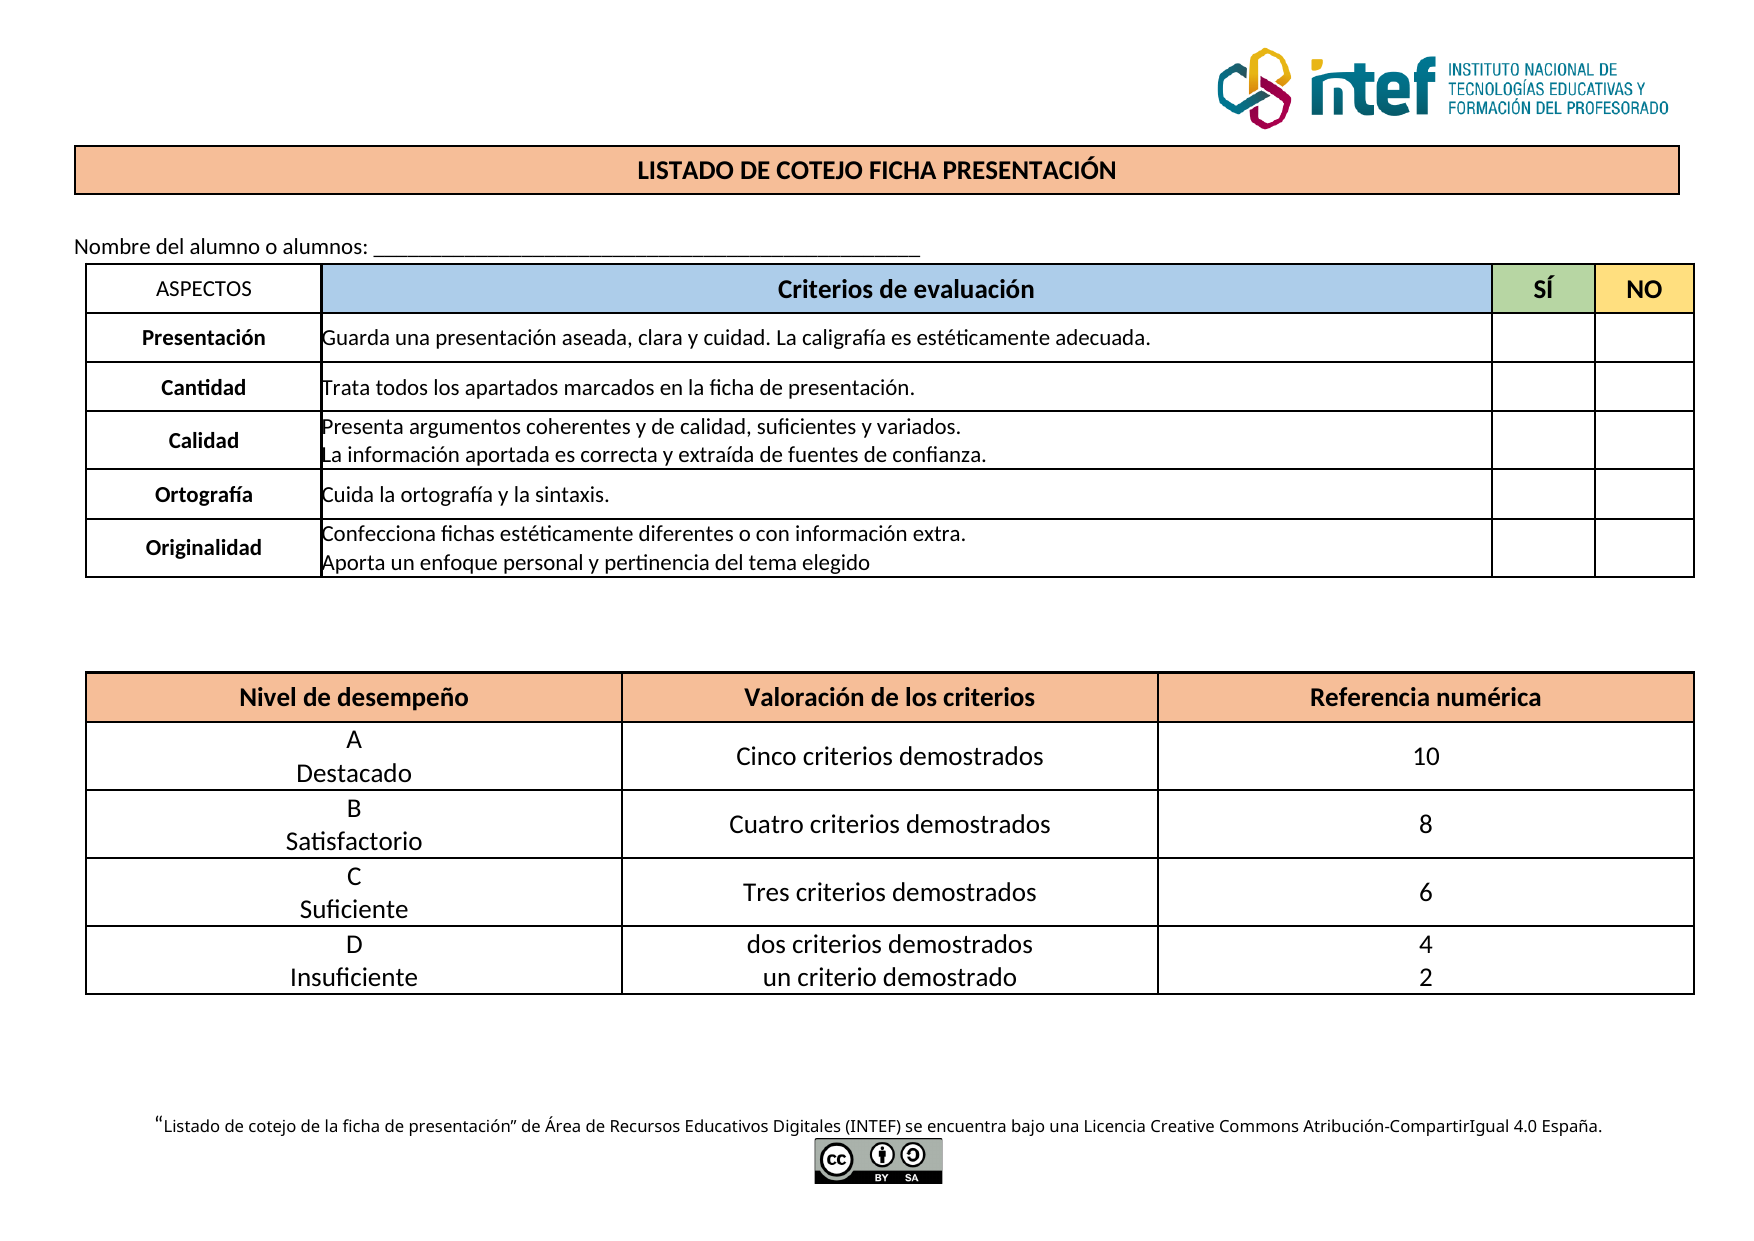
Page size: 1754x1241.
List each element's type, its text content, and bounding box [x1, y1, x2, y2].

table_header Valoración de los criterios [623, 674, 1157, 721]
table_cell Confecciona fichas estéticamente diferentes o con información extra. Aporta un enfoque personal y pertinencia del tema elegido [323, 520, 1491, 576]
table_cell 10 [1159, 723, 1693, 789]
table_cell B Satisfactorio [87, 791, 621, 857]
table_cell Presentación [87, 314, 320, 361]
table_cell Guarda una presentación aseada, clara y cuidad. La caligrafía es estéticamente adecuada. [323, 314, 1491, 361]
table_cell Cuida la ortografía y la sintaxis. [323, 470, 1491, 517]
table_cell Tres criterios demostrados [623, 859, 1157, 925]
table_cell [1596, 520, 1693, 576]
table_cell Originalidad [87, 520, 320, 576]
table_cell A Destacado [87, 723, 621, 789]
table_cell [1493, 363, 1594, 410]
table_cell Ortografía [87, 470, 320, 517]
table_cell [1596, 314, 1693, 361]
picture [1202, 36, 1683, 141]
table_header ASPECTOS [87, 265, 320, 312]
table_cell C Suficiente [87, 859, 621, 925]
text Nombre del alumno o alumnos: ________________________________________________ [74, 232, 1683, 261]
table_cell D Insuficiente [87, 927, 621, 993]
table_cell [1596, 363, 1693, 410]
table_cell [1493, 470, 1594, 517]
table_cell [1596, 470, 1693, 517]
table_header Nivel de desempeño [87, 674, 621, 721]
table_header Criterios de evaluación [323, 265, 1491, 312]
table_cell 8 [1159, 791, 1693, 857]
table_cell Cinco criterios demostrados [623, 723, 1157, 789]
table_cell Presenta argumentos coherentes y de calidad, suficientes y variados. La información aportada es correcta y extraída de fuentes de confianza. [323, 412, 1491, 468]
table_cell [1596, 412, 1693, 468]
table_cell dos criterios demostrados un criterio demostrado [623, 927, 1157, 993]
table_cell Cuatro criterios demostrados [623, 791, 1157, 857]
table_cell 4 2 [1159, 927, 1693, 993]
table_cell Cantidad [87, 363, 320, 410]
table_cell 6 [1159, 859, 1693, 925]
table_header NO [1596, 265, 1693, 312]
table_cell Trata todos los apartados marcados en la ficha de presentación. [323, 363, 1491, 410]
table_cell Calidad [87, 412, 320, 468]
table_header SÍ [1493, 265, 1594, 312]
table_cell [1493, 314, 1594, 361]
table_cell [1493, 412, 1594, 468]
table_cell [1493, 520, 1594, 576]
table_header Referencia numérica [1159, 674, 1693, 721]
picture [814, 1138, 943, 1184]
